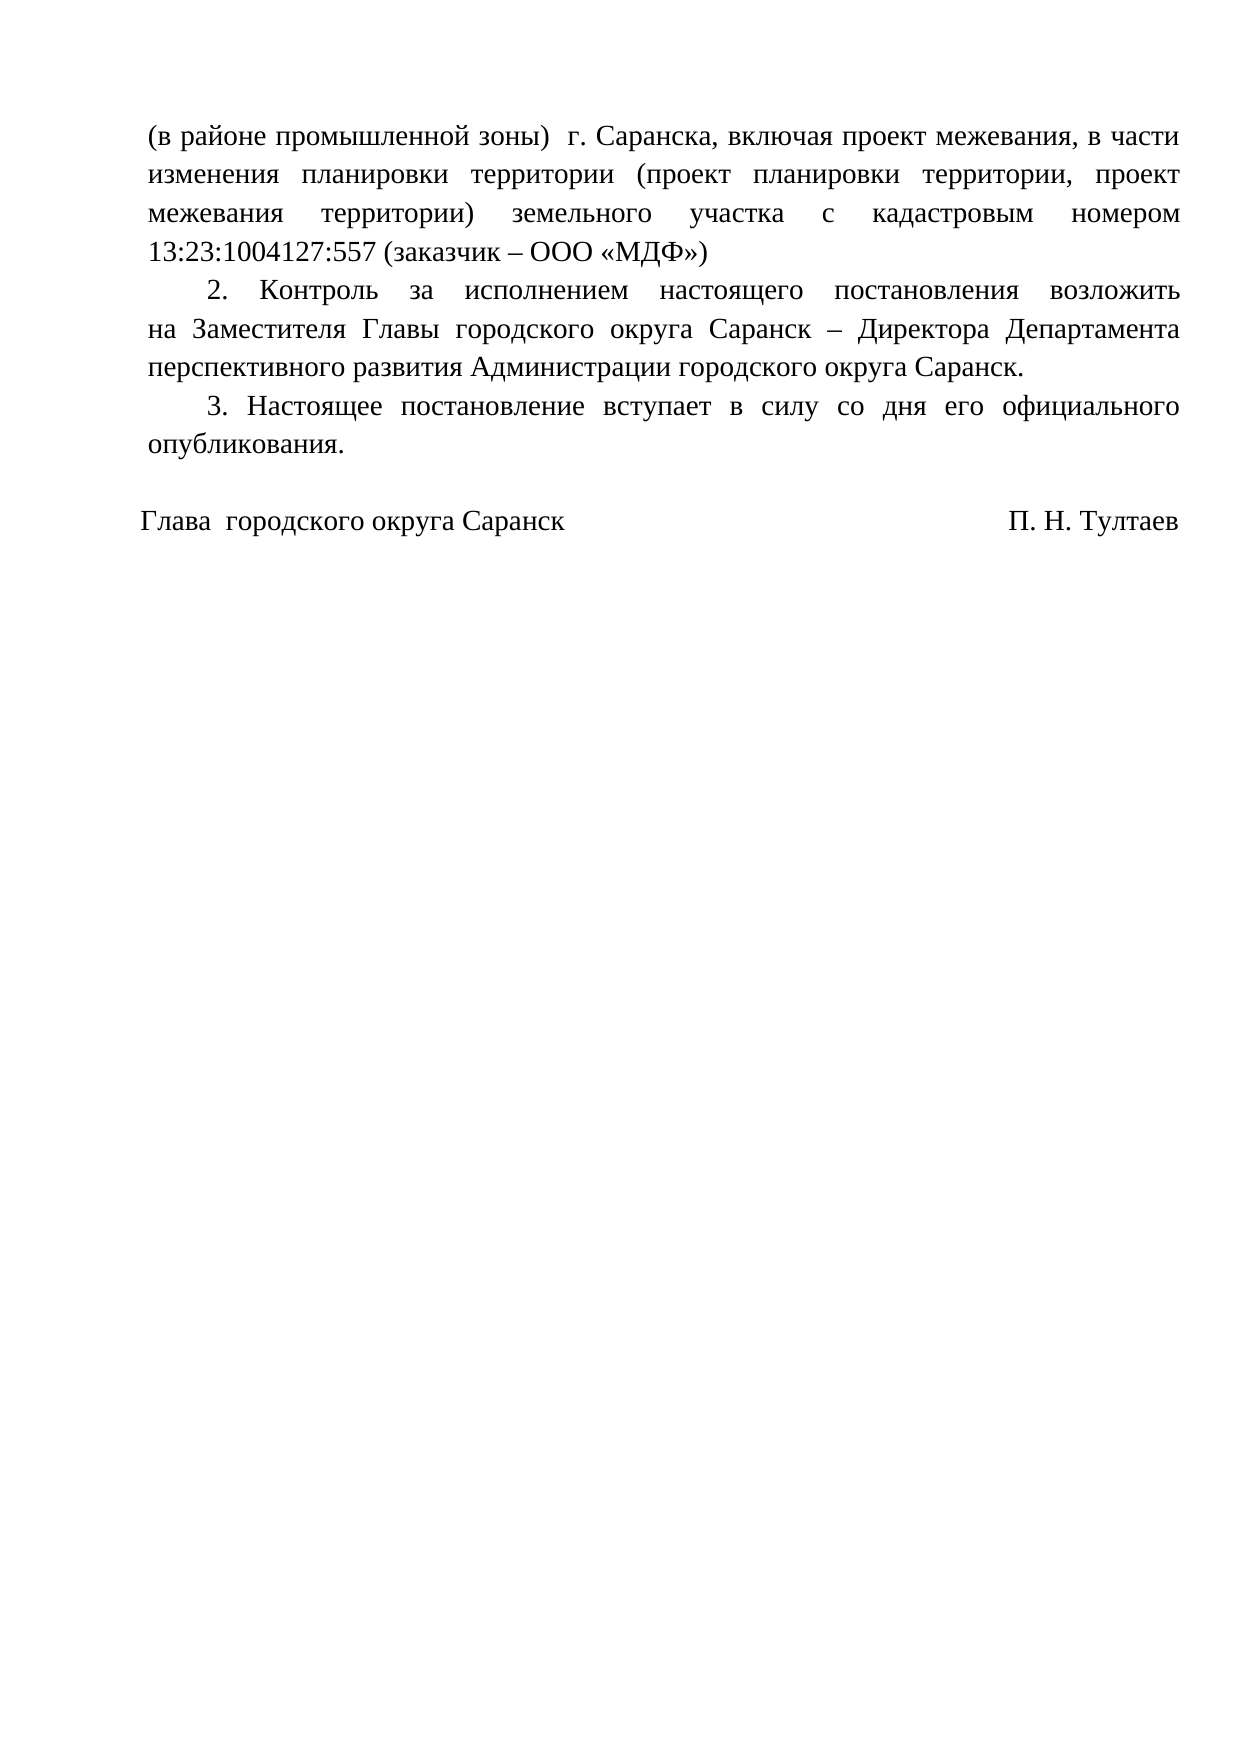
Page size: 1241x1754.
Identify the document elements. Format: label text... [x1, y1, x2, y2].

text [148, 118, 1181, 267]
text 2. Контроль за исполнением настоящего постановления возложить на Заместителя Главы городского округа Саранск – Директора Департамента перспективного развития Администрации городского округа Саранск. [148, 272, 1181, 383]
text Глава городского округа Саранск П. Н. Тултаев [133, 503, 1181, 576]
text 3. Настоящее постановление вступает в силу со дня его официального опубликования. [148, 388, 1181, 460]
